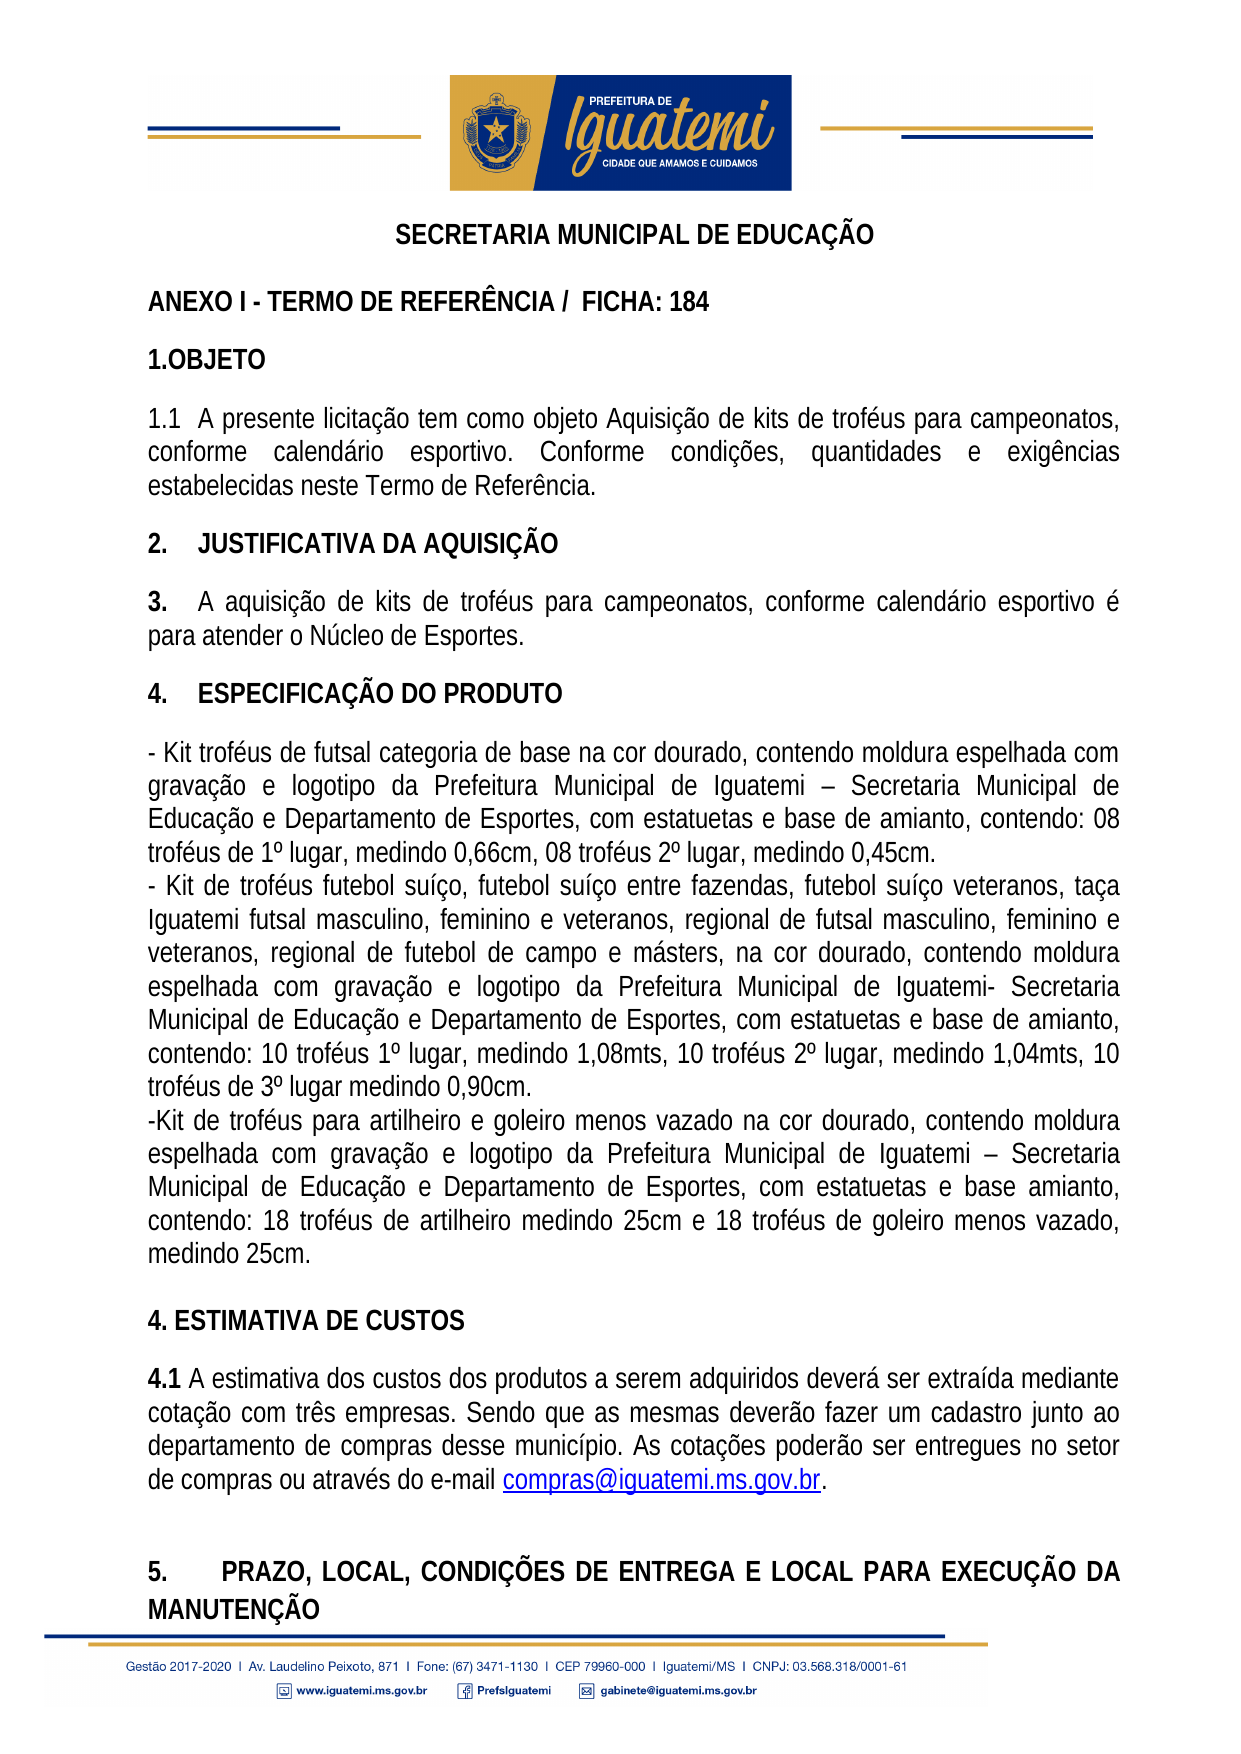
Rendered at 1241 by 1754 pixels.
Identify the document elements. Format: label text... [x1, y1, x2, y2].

list JUSTIFICATIVA DA AQUISIÇÃO [148, 526, 1122, 559]
list 4. ESTIMATIVA DE CUSTOS [148, 1303, 1122, 1337]
list 4.1 A estimativa dos custos dos produtos a serem adquiridos deverá ser extraída mediante cotação com três empresas. Sendo que as mesmas deverão fazer um cadastro junto ao departamento de compras desse município. As cotações poderão ser entregues no setor de compras ou através do e-mail compras@iguatemi.ms.gov.br. [148, 1362, 1122, 1495]
text -Kit de troféus para artilheiro e goleiro menos vazado na cor dourado, contendo moldura espelhada com gravação e logotipo da Prefeitura Municipal de Iguatemi – Secretaria Municipal de Educação e Departamento de Esportes, com estatuetas e base amianto, contendo: 18 troféus de artilheiro medindo 25cm e 18 troféus de goleiro menos vazado, medindo 25cm. [148, 1103, 1122, 1270]
picture [44, 1628, 988, 1707]
text 1.OBJETO [148, 342, 1122, 376]
text - Kit troféus de futsal categoria de base na cor dourado, contendo moldura espelhada com gravação e logotipo da Prefeitura Municipal de Iguatemi – Secretaria Municipal de Educação e Departamento de Esportes, com estatuetas e base de amianto, contendo: 08 troféus de 1º lugar, medindo 0,66cm, 08 troféus 2º lugar, medindo 0,45cm. [148, 735, 1122, 868]
list PRAZO, LOCAL, CONDIÇÕES DE ENTREGA E LOCAL PARA EXECUÇÃO DA MANUTENÇÃO [148, 1554, 1122, 1626]
list ESPECIFICAÇÃO DO PRODUTO [148, 676, 1122, 710]
text ANEXO I - TERMO DE REFERÊNCIA / FICHA: 184 [148, 284, 1122, 317]
picture [147, 75, 1093, 191]
list A aquisição de kits de troféus para campeonatos, conforme calendário esportivo é para atender o Núcleo de Esportes. [148, 584, 1122, 651]
text SECRETARIA MUNICIPAL DE EDUCAÇÃO [148, 217, 1122, 250]
text - Kit de troféus futebol suíço, futebol suíço entre fazendas, futebol suíço veteranos, taça Iguatemi futsal masculino, feminino e veteranos, regional de futsal masculino, feminino e veteranos, regional de futebol de campo e másters, na cor dourado, contendo moldura espelhada com gravação e logotipo da Prefeitura Municipal de Iguatemi- Secretaria Municipal de Educação e Departamento de Esportes, com estatuetas e base de amianto, contendo: 10 troféus 1º lugar, medindo 1,08mts, 10 troféus 2º lugar, medindo 1,04mts, 10 troféus de 3º lugar medindo 0,90cm. [148, 868, 1122, 1103]
list A presente licitação tem como objeto Aquisição de kits de troféus para campeonatos, conforme calendário esportivo. Conforme condições, quantidades e exigências estabelecidas neste Termo de Referência. [148, 401, 1122, 501]
